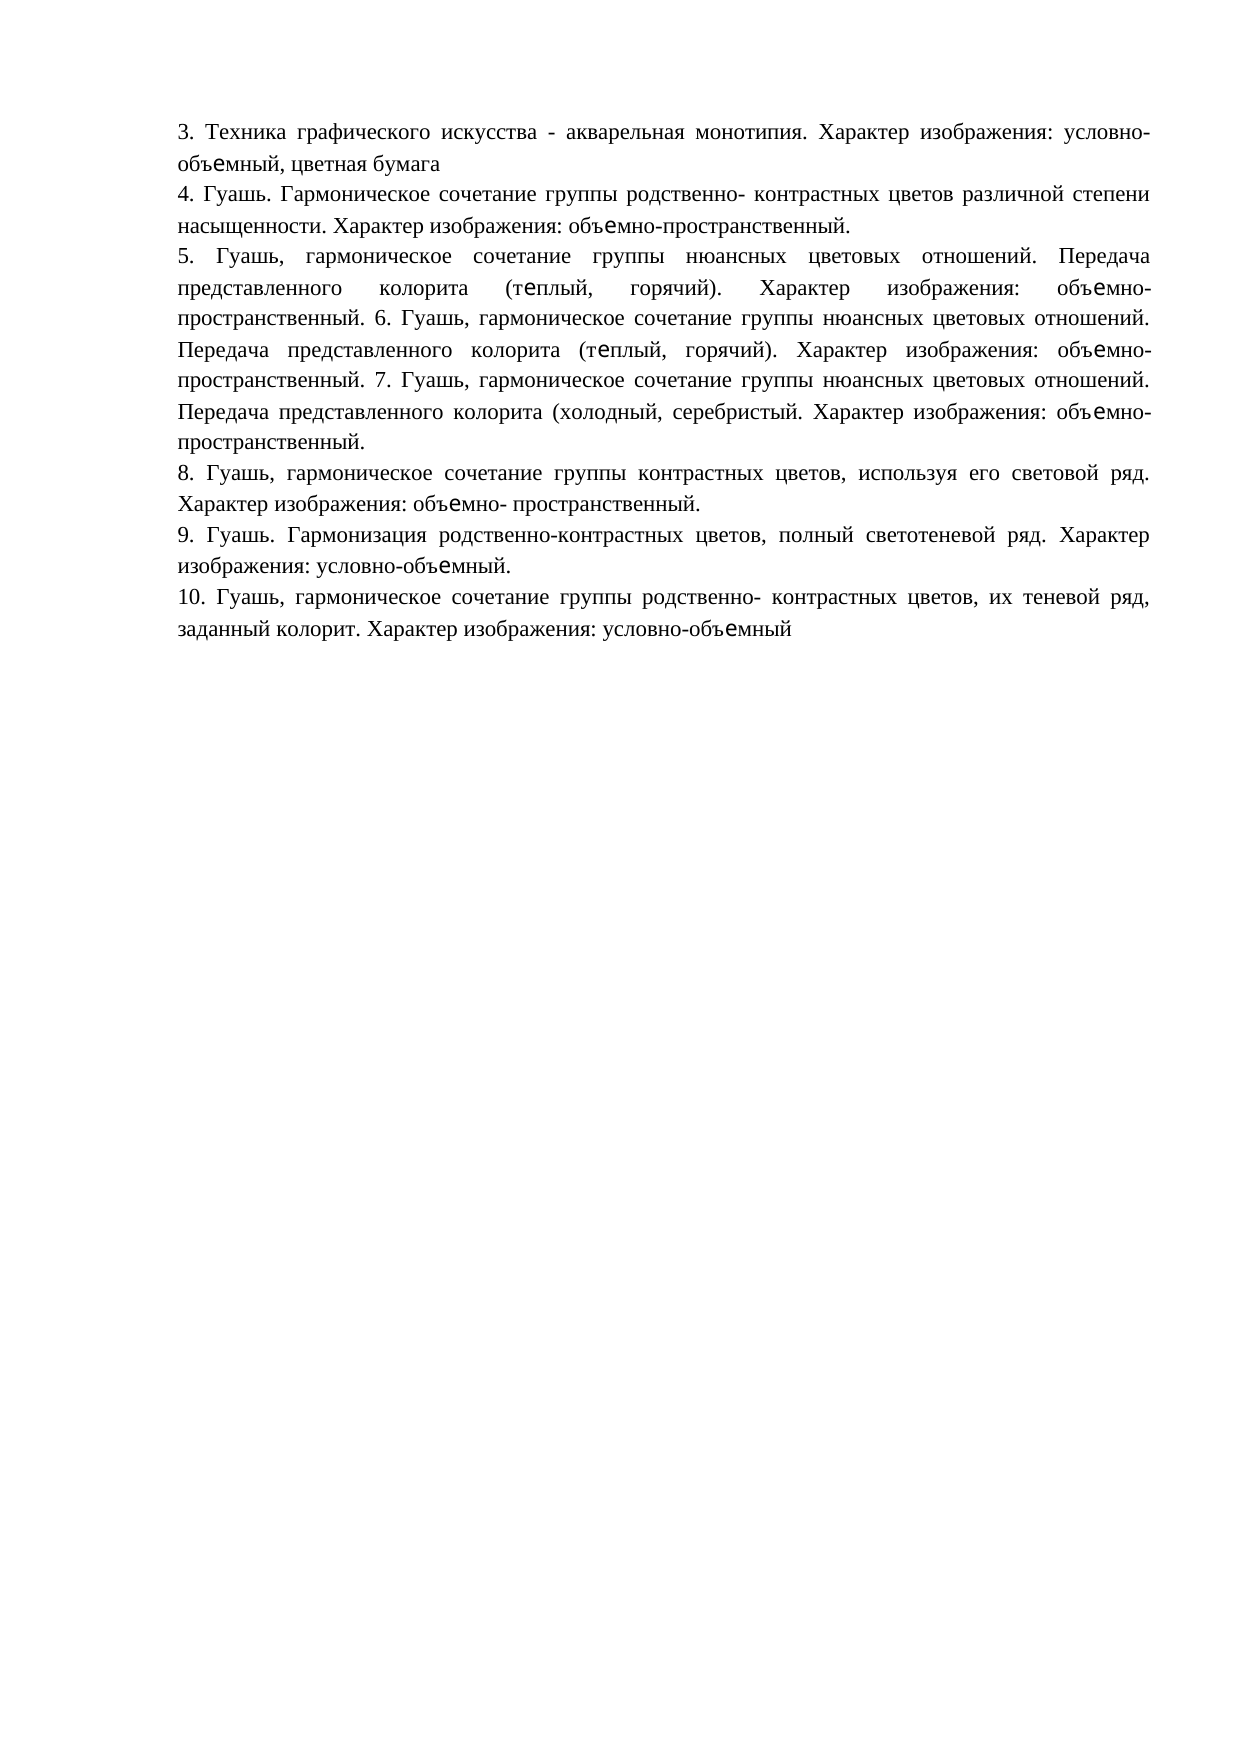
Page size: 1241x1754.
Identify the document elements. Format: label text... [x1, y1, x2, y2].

text 9. Гуашь. Гармонизация родственно-контрастных цветов, полный светотеневой ряд. Характер изображения: условно-объемный. [177, 521, 1152, 579]
text 3. Техника графического искусства - акварельная монотипия. Характер изображения: условно-объемный, цветная бумага [177, 118, 1152, 176]
text 5. Гуашь, гармоническое сочетание группы нюансных цветовых отношений. Передача представленного колорита (теплый, горячий). Характер изображения: объемно-пространственный. 6. Гуашь, гармоническое сочетание группы нюансных цветовых отношений. Передача представленного колорита (теплый, горячий). Характер изображения: объемно-пространственный. 7. Гуашь, гармоническое сочетание группы нюансных цветовых отношений. Передача представленного колорита (холодный, серебристый. Характер изображения: объемно- пространственный. [177, 242, 1152, 455]
text 8. Гуашь, гармоническое сочетание группы контрастных цветов, используя его световой ряд. Характер изображения: объемно- пространственный. [177, 459, 1152, 517]
text 10. Гуашь, гармоническое сочетание группы родственно- контрастных цветов, их теневой ряд, заданный колорит. Характер изображения: условно-объемный [177, 583, 1152, 641]
text 4. Гуашь. Гармоническое сочетание группы родственно- контрастных цветов различной степени насыщенности. Характер изображения: объемно-пространственный. [177, 180, 1152, 238]
